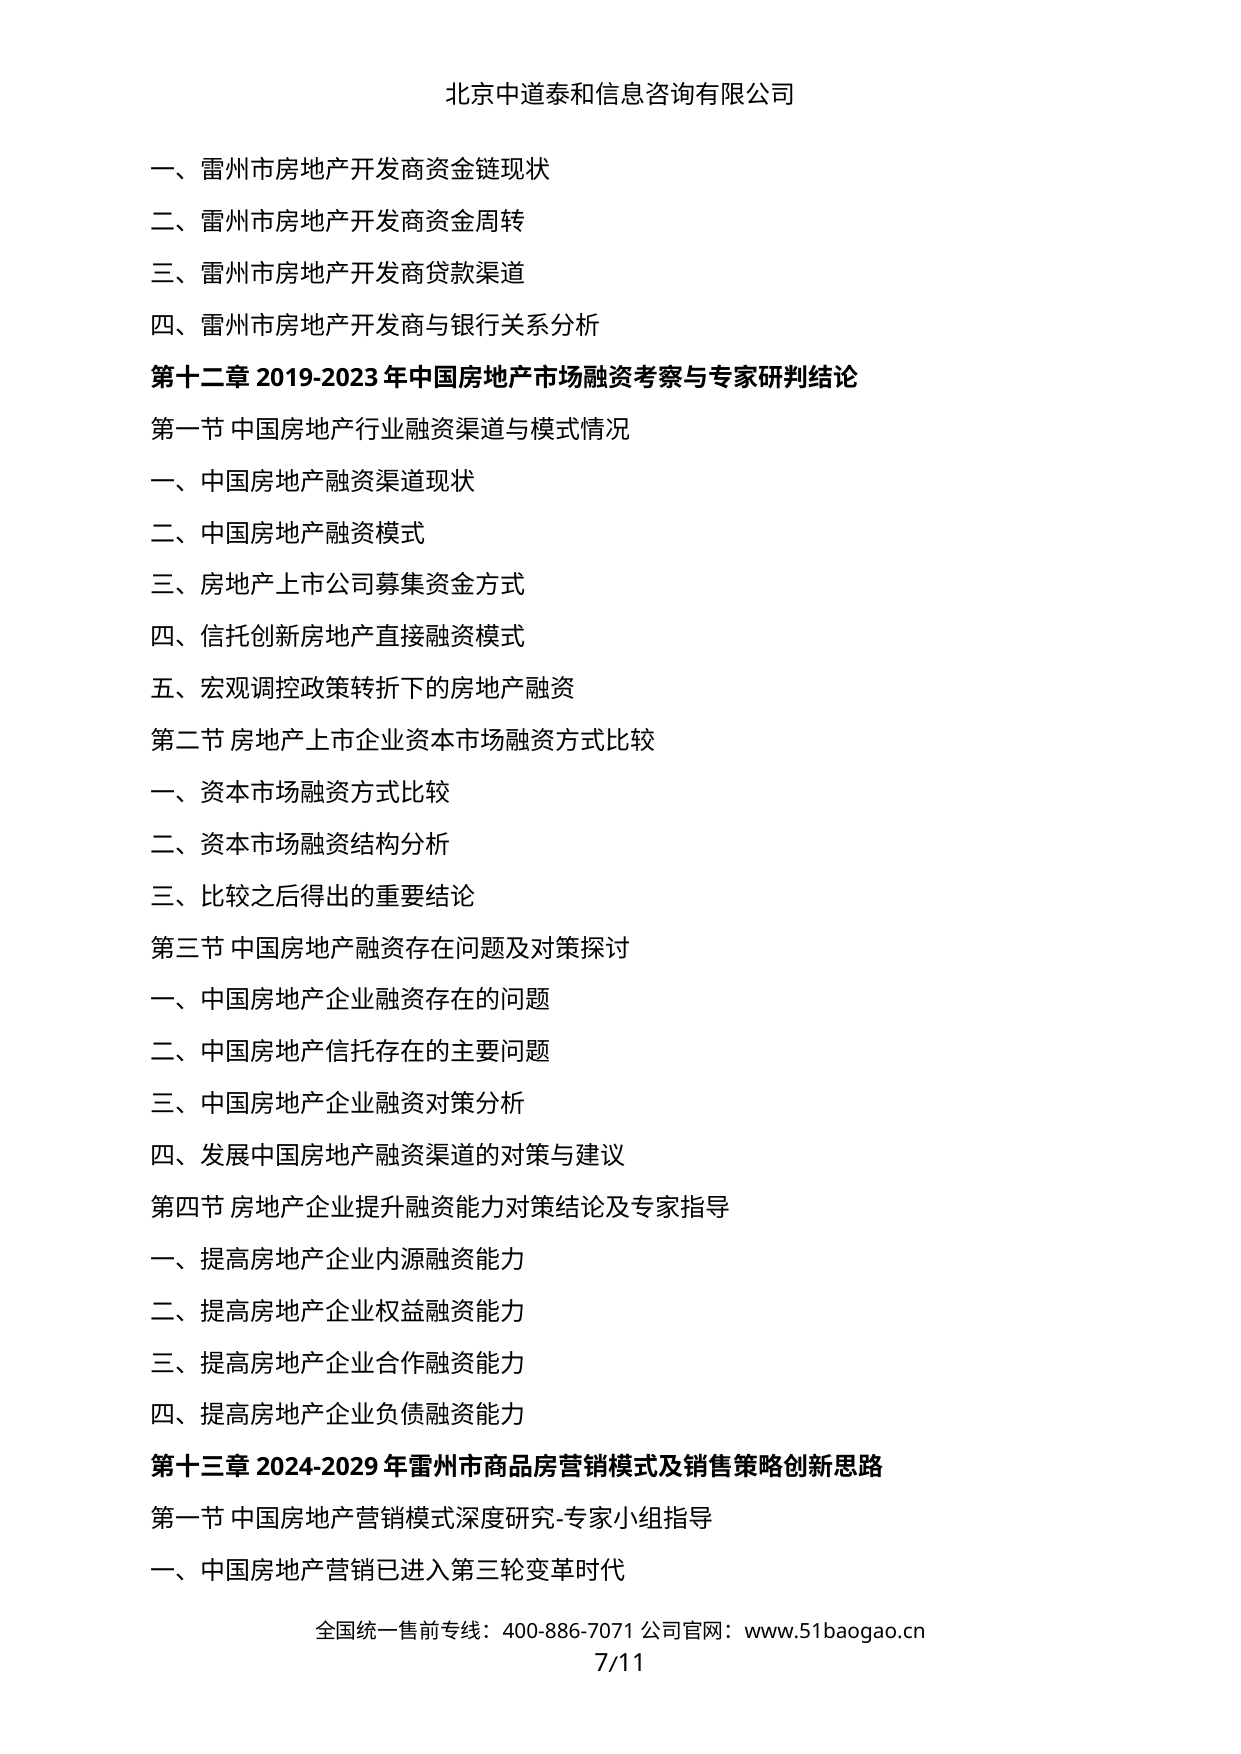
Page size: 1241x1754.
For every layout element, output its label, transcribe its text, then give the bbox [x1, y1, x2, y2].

text 二、提高房地产企业权益融资能力 [150, 1291, 1090, 1327]
text 三、雷州市房地产开发商贷款渠道 [150, 254, 1090, 290]
text 一、中国房地产融资渠道现状 [150, 461, 1090, 497]
text 四、提高房地产企业负债融资能力 [150, 1395, 1090, 1431]
text 四、发展中国房地产融资渠道的对策与建议 [150, 1136, 1090, 1172]
text 四、信托创新房地产直接融资模式 [150, 617, 1090, 653]
text 第三节 中国房地产融资存在问题及对策探讨 [150, 928, 1090, 964]
text 二、雷州市房地产开发商资金周转 [150, 202, 1090, 238]
text 一、中国房地产企业融资存在的问题 [150, 980, 1090, 1016]
text 三、房地产上市公司募集资金方式 [150, 565, 1090, 601]
text 第十三章 2024-2029年雷州市商品房营销模式及销售策略创新思路 [150, 1447, 1090, 1483]
text 第二节 房地产上市企业资本市场融资方式比较 [150, 721, 1090, 757]
text 第十二章 2019-2023年中国房地产市场融资考察与专家研判结论 [150, 357, 1090, 394]
text 第一节 中国房地产行业融资渠道与模式情况 [150, 409, 1090, 446]
text 三、比较之后得出的重要结论 [150, 876, 1090, 912]
text 三、中国房地产企业融资对策分析 [150, 1084, 1090, 1120]
text 三、提高房地产企业合作融资能力 [150, 1343, 1090, 1379]
text 一、提高房地产企业内源融资能力 [150, 1239, 1090, 1276]
text 一、雷州市房地产开发商资金链现状 [150, 150, 1090, 186]
text 第四节 房地产企业提升融资能力对策结论及专家指导 [150, 1187, 1090, 1224]
text 一、中国房地产营销已进入第三轮变革时代 [150, 1551, 1090, 1587]
text 二、中国房地产融资模式 [150, 513, 1090, 549]
text 四、雷州市房地产开发商与银行关系分析 [150, 306, 1090, 342]
text 二、中国房地产信托存在的主要问题 [150, 1032, 1090, 1068]
text 一、资本市场融资方式比较 [150, 772, 1090, 809]
text 五、宏观调控政策转折下的房地产融资 [150, 669, 1090, 705]
text 二、资本市场融资结构分析 [150, 824, 1090, 861]
text 第一节 中国房地产营销模式深度研究-专家小组指导 [150, 1499, 1090, 1535]
